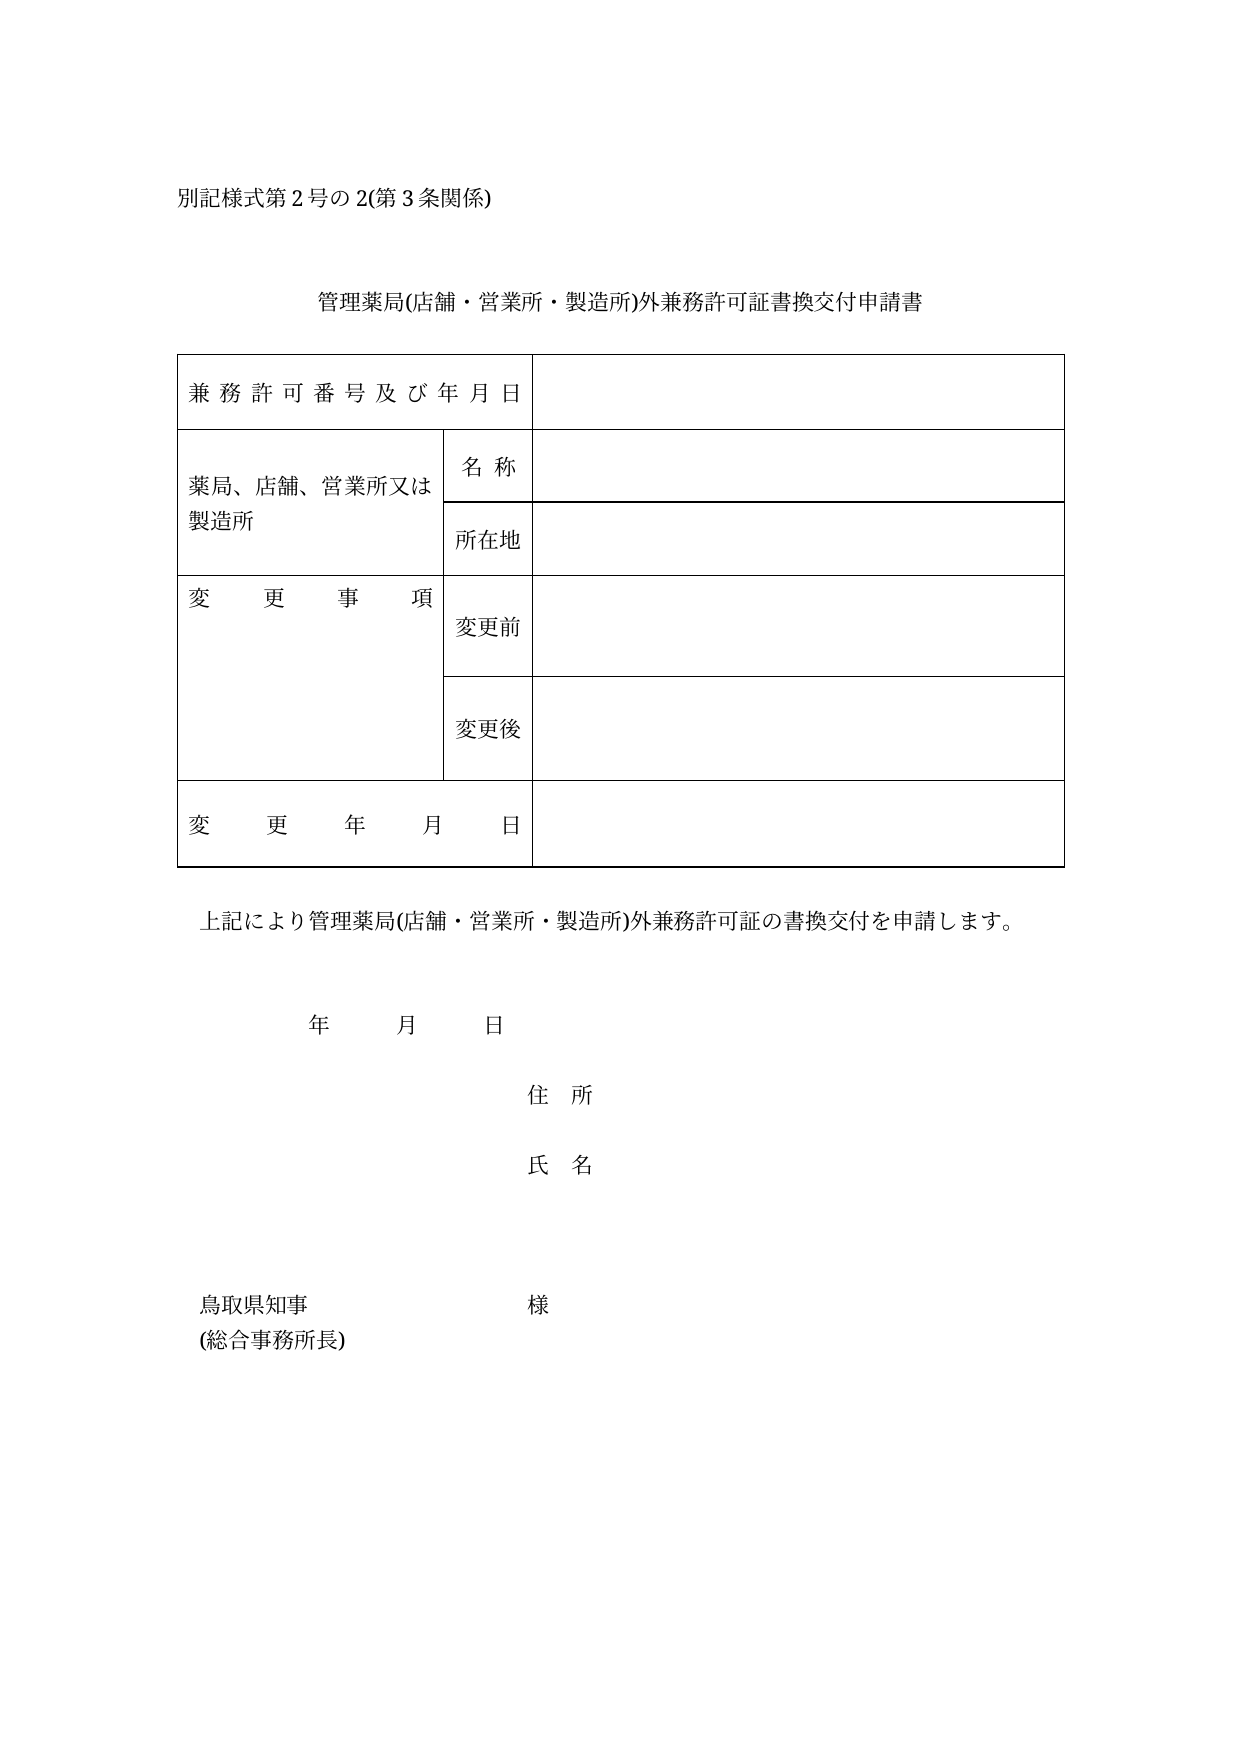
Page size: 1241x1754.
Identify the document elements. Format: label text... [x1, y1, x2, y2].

table_cell 薬局、店舗、営業所又は製造所 [178, 430, 443, 575]
table_cell [533, 576, 1064, 676]
text 上記により管理薬局(店舗・営業所・製造所)外兼務許可証の書換交付を申請します。 [177, 902, 1063, 937]
table_cell 変更事項 [178, 576, 443, 780]
table_cell 変更前 [444, 576, 532, 676]
table_header 兼務許可番号及び年月日 [178, 355, 532, 429]
text 氏 名 [177, 1147, 1034, 1182]
table_cell [533, 677, 1064, 780]
table_header [533, 355, 1064, 429]
table_cell 変更年月日 [178, 781, 532, 866]
text 管理薬局(店舗・営業所・製造所)外兼務許可証書換交付申請書 [177, 284, 1063, 319]
text (総合事務所長) [177, 1321, 1063, 1356]
table_cell [533, 430, 1064, 501]
text 住 所 [177, 1077, 976, 1112]
table_cell [533, 781, 1064, 866]
text 鳥取県知事 様 [177, 1286, 1063, 1321]
text 年 月 日 [177, 1007, 1063, 1042]
table_cell 所在地 [444, 503, 532, 575]
text 別記様式第2号の2(第3条関係) [177, 179, 1063, 214]
table_cell 名称 [444, 430, 532, 501]
table_cell 変更後 [444, 677, 532, 780]
table_cell [533, 503, 1064, 575]
